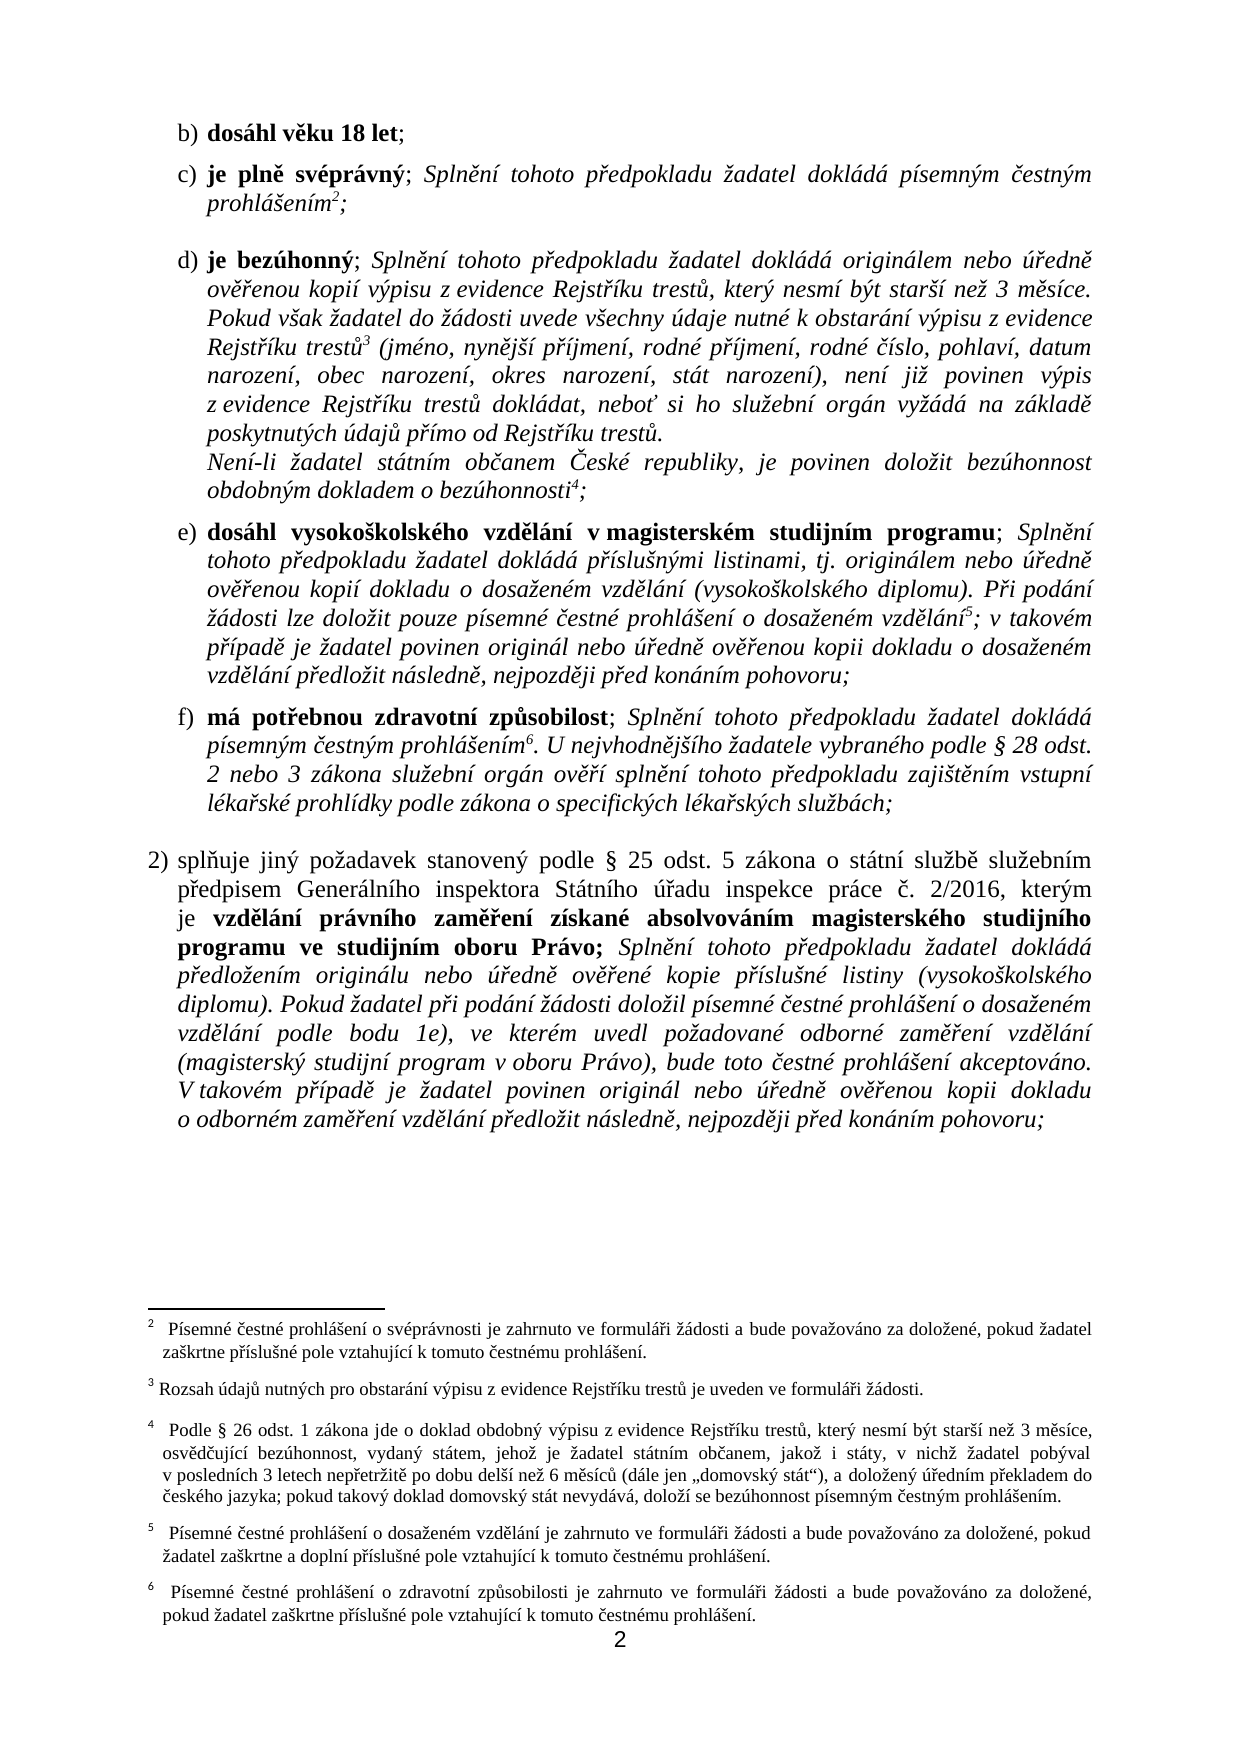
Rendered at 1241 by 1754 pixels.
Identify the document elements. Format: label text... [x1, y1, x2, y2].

list dosáhl věku 18 let; [177, 118, 1092, 147]
list splňuje jiný požadavek stanovený podle § 25 odst. 5 zákona o státní službě služebním předpisem Generálního inspektora Státního úřadu inspekce práce č. 2/2016, kterým je vzdělání právního zaměření získané absolvováním magisterského studijního programu ve studijním oboru Právo; Splnění tohoto předpokladu žadatel dokládá předložením originálu nebo úředně ověřené kopie příslušné listiny (vysokoškolského diplomu). Pokud žadatel při podání žádosti doložil písemné čestné prohlášení o dosaženém vzdělání podle bodu 1e), ve kterém uvedl požadované odborné zaměření vzdělání (magisterský studijní program v oboru Právo), bude toto čestné prohlášení akceptováno. V takovém případě je žadatel povinen originál nebo úředně ověřenou kopii dokladu o odborném zaměření vzdělání předložit následně, nejpozději před konáním pohovoru; [148, 846, 1092, 1133]
list má potřebnou zdravotní způsobilost; Splnění tohoto předpokladu žadatel dokládá písemným čestným prohlášením. U nejvhodnějšího žadatele vybraného podle § 28 odst. 2 nebo 3 zákona služební orgán ověří splnění tohoto předpokladu zajištěním vstupní lékařské prohlídky podle zákona o specifických lékařských službách; [177, 702, 1092, 817]
list je bezúhonný; Splnění tohoto předpokladu žadatel dokládá originálem nebo úředně ověřenou kopií výpisu z evidence Rejstříku trestů, který nesmí být starší než 3 měsíce. Pokud však žadatel do žádosti uvede všechny údaje nutné k obstarání výpisu z evidence Rejstříku trestů (jméno, nynější příjmení, rodné příjmení, rodné číslo, pohlaví, datum narození, obec narození, okres narození, stát narození), není již povinen výpis z evidence Rejstříku trestů dokládat, neboť si ho služební orgán vyžádá na základě poskytnutých údajů přímo od Rejstříku trestů. [177, 246, 1092, 447]
list je plně svéprávný; Splnění tohoto předpokladu žadatel dokládá písemným čestným prohlášením; [177, 159, 1092, 217]
text Není-li žadatel státním občanem České republiky, je povinen doložit bezúhonnost obdobným dokladem o bezúhonnosti; [207, 447, 1092, 504]
list dosáhl vysokoškolského vzdělání v magisterském studijním programu; Splnění tohoto předpokladu žadatel dokládá příslušnými listinami, tj. originálem nebo úředně ověřenou kopií dokladu o dosaženém vzdělání (vysokoškolského diplomu). Při podání žádosti lze doložit pouze písemné čestné prohlášení o dosaženém vzdělání; v takovém případě je žadatel povinen originál nebo úředně ověřenou kopii dokladu o dosaženém vzdělání předložit následně, nejpozději před konáním pohovoru; [177, 517, 1092, 689]
